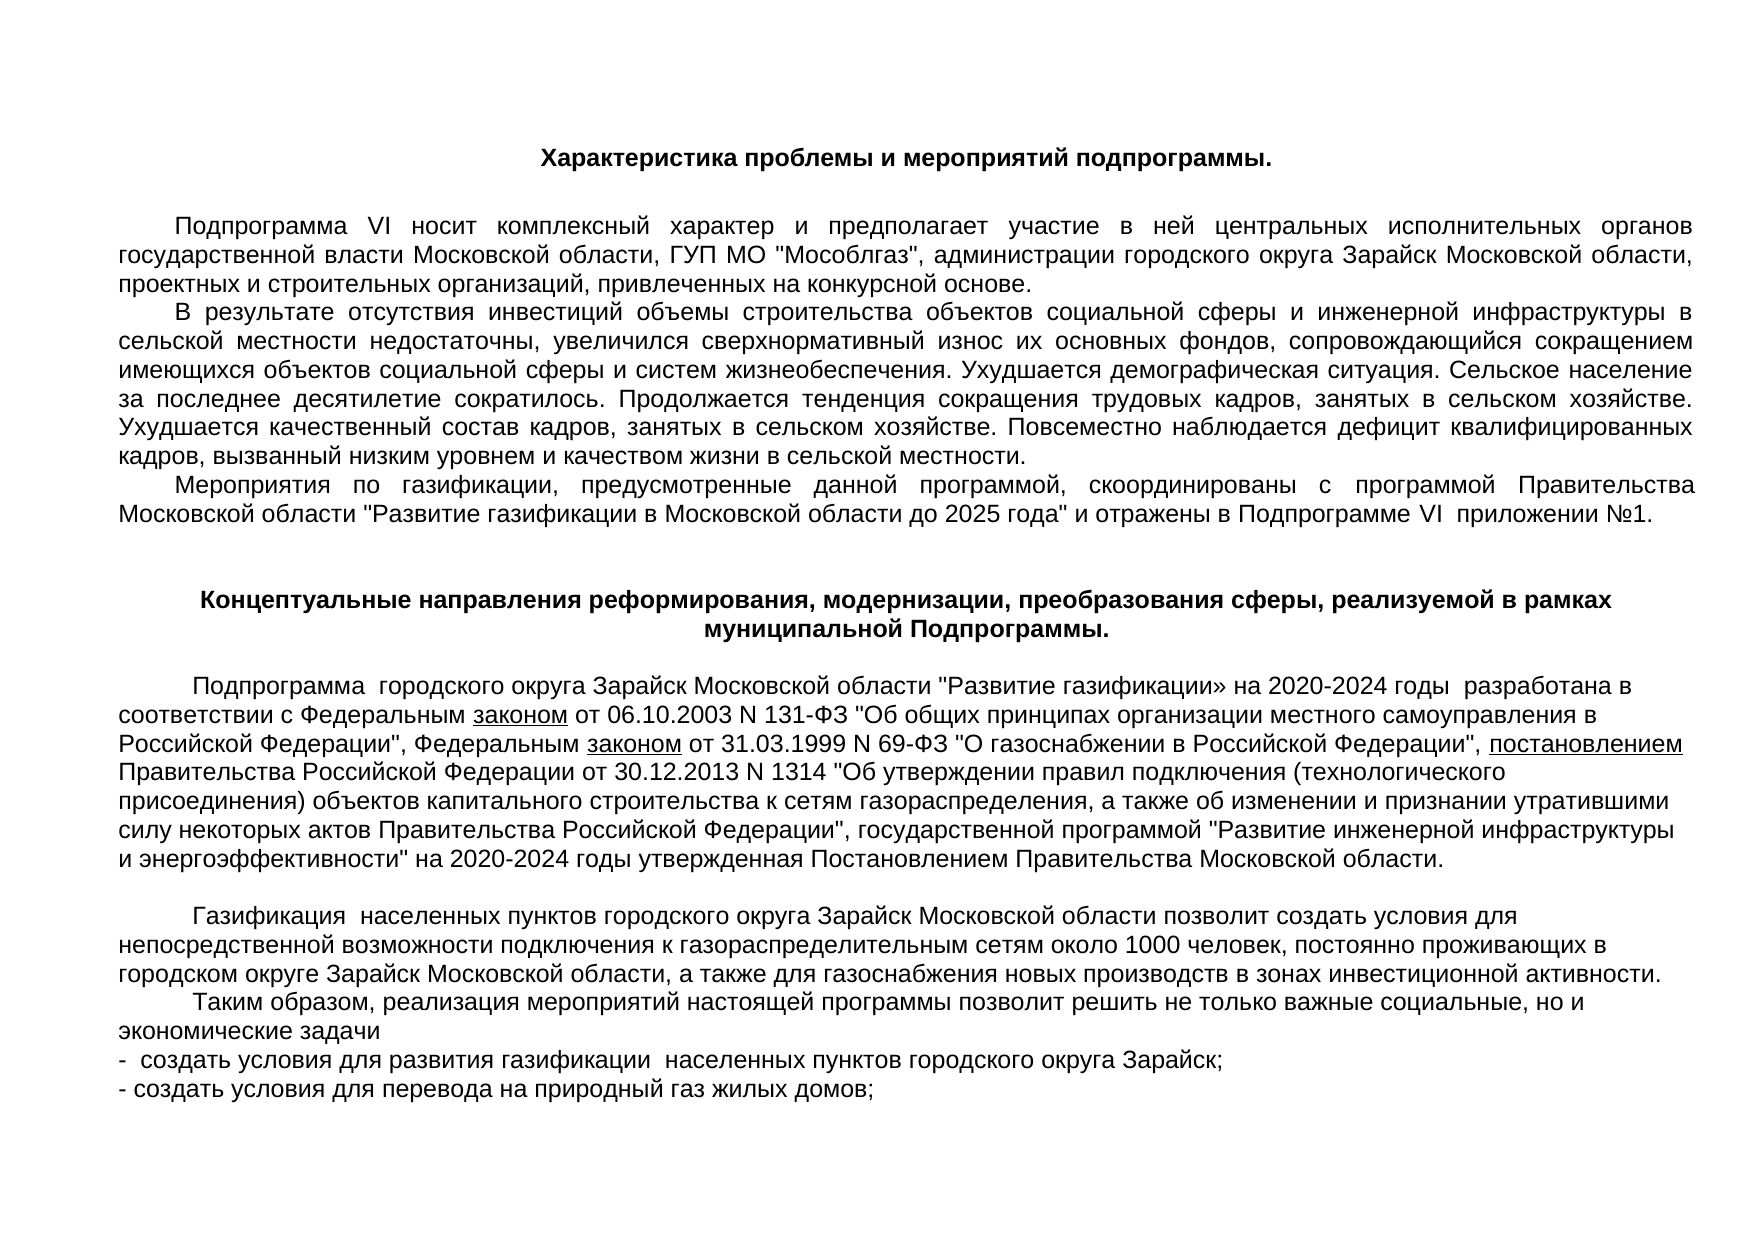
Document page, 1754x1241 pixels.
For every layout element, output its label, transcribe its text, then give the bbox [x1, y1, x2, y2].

text - создать условия для перевода на природный газ жилых домов; [118, 1074, 1695, 1102]
subtitle Характеристика проблемы и мероприятий подпрограммы. [118, 143, 1695, 172]
text В результате отсутствия инвестиций объемы строительства объектов социальной сферы и инженерной инфраструктуры в сельской местности недостаточны, увеличился сверхнормативный износ их основных фондов, сопровождающийся сокращением имеющихся объектов социальной сферы и систем жизнеобеспечения. Ухудшается демографическая ситуация. Сельское население за последнее десятилетие сократилось. Продолжается тенденция сокращения трудовых кадров, занятых в сельском хозяйстве. Ухудшается качественный состав кадров, занятых в сельском хозяйстве. Повсеместно наблюдается дефицит квалифицированных кадров, вызванный низким уровнем и качеством жизни в сельской местности. [118, 297, 1695, 470]
text - создать условия для развития газификации населенных пунктов городского округа Зарайск; [118, 1045, 1695, 1074]
text Подпрограмма VI носит комплексный характер и предполагает участие в ней центральных исполнительных органов государственной власти Московской области, ГУП МО "Мособлгаз", администрации городского округа Зарайск Московской области, проектных и строительных организаций, привлеченных на конкурсной основе. [118, 211, 1695, 297]
text Концептуальные направления реформирования, модернизации, преобразования сферы, реализуемой в рамках муниципальной Подпрограммы. [118, 585, 1695, 642]
text Мероприятия по газификации, предусмотренные данной программой, скоординированы с программой Правительства Московской области "Развитие газификации в Московской области до 2025 года" и отражены в Подпрограмме VI приложении №1. [118, 470, 1695, 527]
text Подпрограмма городского округа Зарайск Московской области "Развитие газификации» на 2020-2024 годы разработана в соответствии с Федеральным законом от 06.10.2003 N 131-ФЗ "Об общих принципах организации местного самоуправления в Российской Федерации", Федеральным законом от 31.03.1999 N 69-ФЗ "О газоснабжении в Российской Федерации", постановлением Правительства Российской Федерации от 30.12.2013 N 1314 "Об утверждении правил подключения (технологического присоединения) объектов капитального строительства к сетям газораспределения, а также об изменении и признании утратившими силу некоторых актов Правительства Российской Федерации", государственной программой "Развитие инженерной инфраструктуры и энергоэффективности" на 2020-2024 годы утвержденная Постановлением Правительства Московской области. [118, 671, 1695, 872]
text Газификация населенных пунктов городского округа Зарайск Московской области позволит создать условия для непосредственной возможности подключения к газораспределительным сетям около 1000 человек, постоянно проживающих в городском округе Зарайск Московской области, а также для газоснабжения новых производств в зонах инвестиционной активности. [118, 901, 1695, 987]
text Таким образом, реализация мероприятий настоящей программы позволит решить не только важные социальные, но и экономические задачи [118, 987, 1695, 1045]
